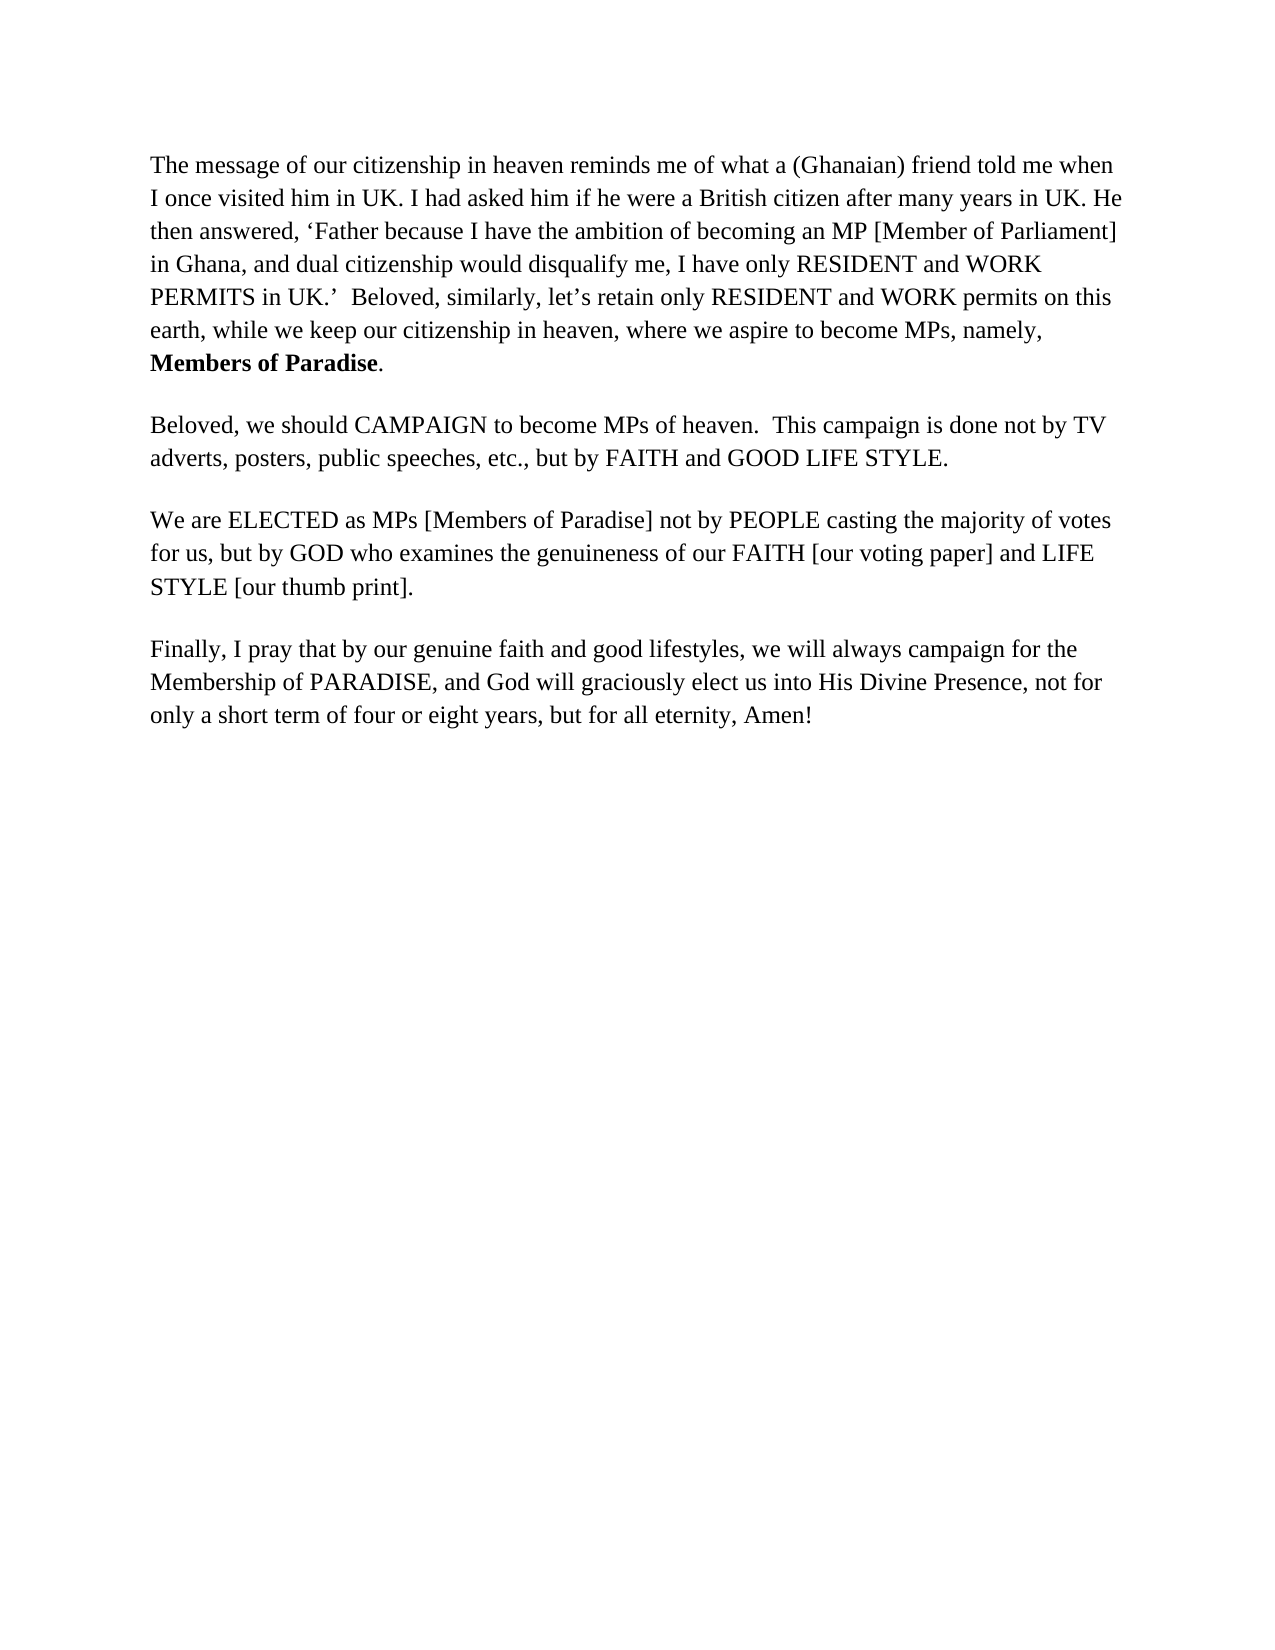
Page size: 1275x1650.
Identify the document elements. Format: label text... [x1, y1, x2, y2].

text The message of our citizenship in heaven reminds me of what a (Ghanaian) friend told me when I once visited him in UK. I had asked him if he were a British citizen after many years in UK. He then answered, ‘Father because I have the ambition of becoming an MP [Member of Parliament] in Ghana, and dual citizenship would disqualify me, I have only RESIDENT and WORK PERMITS in UK.’ Beloved, similarly, let’s retain only RESIDENT and WORK permits on this earth, while we keep our citizenship in heaven, where we aspire to become MPs, namely, Members of Paradise. [150, 150, 1125, 377]
text We are ELECTED as MPs [Members of Paradise] not by PEOPLE casting the majority of votes for us, but by GOD who examines the genuineness of our FAITH [our voting paper] and LIFE STYLE [our thumb print]. [150, 506, 1125, 600]
text Beloved, we should CAMPAIGN to become MPs of heaven. This campaign is done not by TV adverts, posters, public speeches, etc., but by FAITH and GOOD LIFE STYLE. [150, 410, 1125, 472]
text Finally, I pray that by our genuine faith and good lifestyles, we will always campaign for the Membership of PARADISE, and God will graciously elect us into His Divine Presence, not for only a short term of four or eight years, but for all eternity, Amen! [150, 634, 1125, 728]
